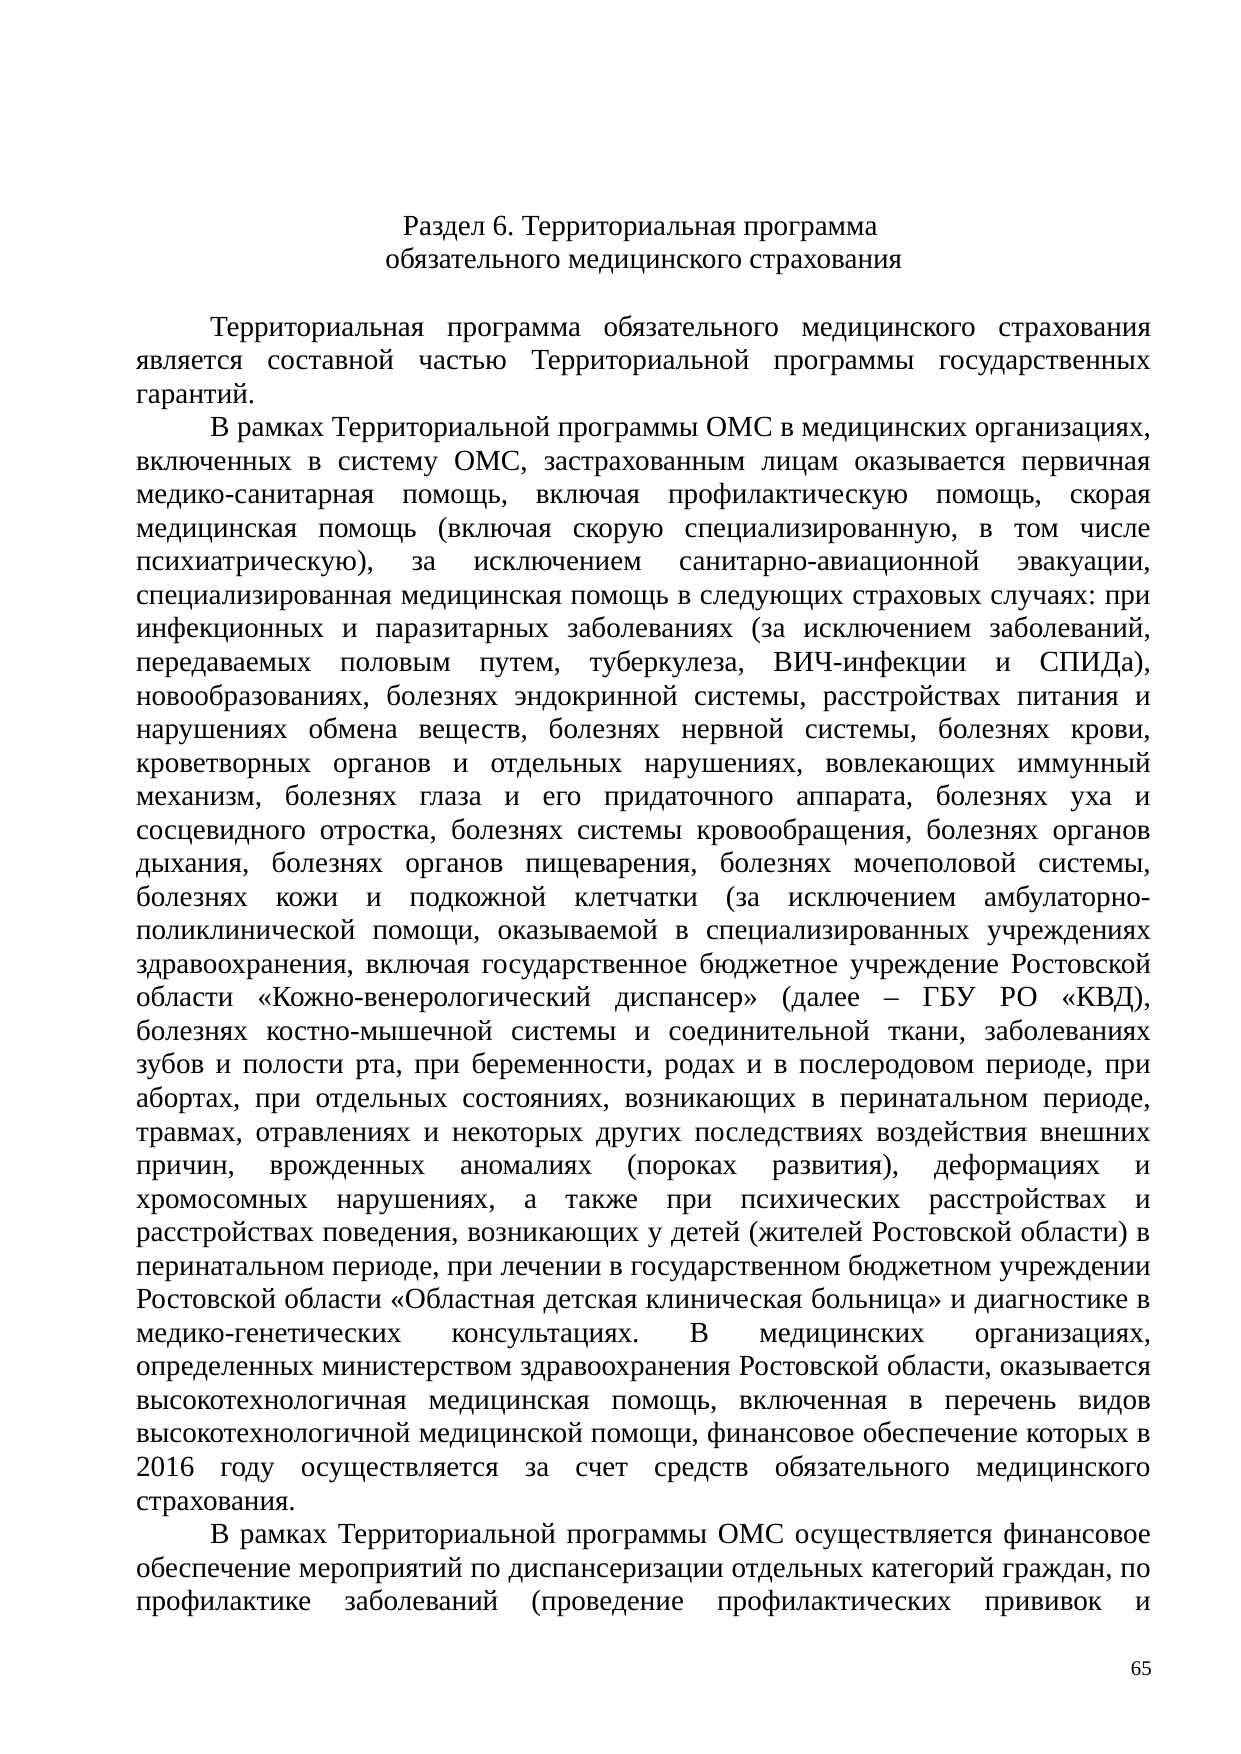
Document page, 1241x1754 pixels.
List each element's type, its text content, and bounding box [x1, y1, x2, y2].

text Раздел 6. Территориальная программа обязательного медицинского страхования [136, 208, 1152, 275]
text Территориальная программа обязательного медицинского страхования является составной частью Территориальной программы государственных гарантий. [136, 309, 1152, 409]
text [136, 1516, 1152, 1617]
text В рамках Территориальной программы ОМС в медицинских организациях, включенных в систему ОМС, застрахованным лицам оказывается первичная медико-санитарная помощь, включая профилактическую помощь, скорая медицинская помощь (включая скорую специализированную, в том числе психиатрическую), за исключением санитарно-авиационной эвакуации, специализированная медицинская помощь в следующих страховых случаях: при инфекционных и паразитарных заболеваниях (за исключением заболеваний, передаваемых половым путем, туберкулеза, ВИЧ-инфекции и СПИДа), новообразованиях, болезнях эндокринной системы, расстройствах питания и нарушениях обмена веществ, болезнях нервной системы, болезнях крови, кроветворных органов и отдельных нарушениях, вовлекающих иммунный механизм, болезнях глаза и его придаточного аппарата, болезнях уха и сосцевидного отростка, болезнях системы кровообращения, болезнях органов дыхания, болезнях органов пищеварения, болезнях мочеполовой системы, болезнях кожи и подкожной клетчатки (за исключением амбулаторно-поликлинической помощи, оказываемой в специализированных учреждениях здравоохранения, включая государственное бюджетное учреждение Ростовской области «Кожно-венерологический диспансер» (далее – ГБУ РО «КВД), болезнях костно-мышечной системы и соединительной ткани, заболеваниях зубов и полости рта, при беременности, родах и в послеродовом периоде, при абортах, при отдельных состояниях, возникающих в перинатальном периоде, травмах, отравлениях и некоторых других последствиях воздействия внешних причин, врожденных аномалиях (пороках развития), деформациях и хромосомных нарушениях, а также при психических расстройствах и расстройствах поведения, возникающих у детей (жителей Ростовской области) в перинатальном периоде, при лечении в государственном бюджетном учреждении Ростовской области «Областная детская клиническая больница» и диагностике в медико-генетических консультациях. В медицинских организациях, определенных министерством здравоохранения Ростовской области, оказывается высокотехнологичная медицинская помощь, включенная в перечень видов высокотехнологичной медицинской помощи, финансовое обеспечение которых в 2016 году осуществляется за счет средств обязательного медицинского страхования. [136, 409, 1152, 1516]
